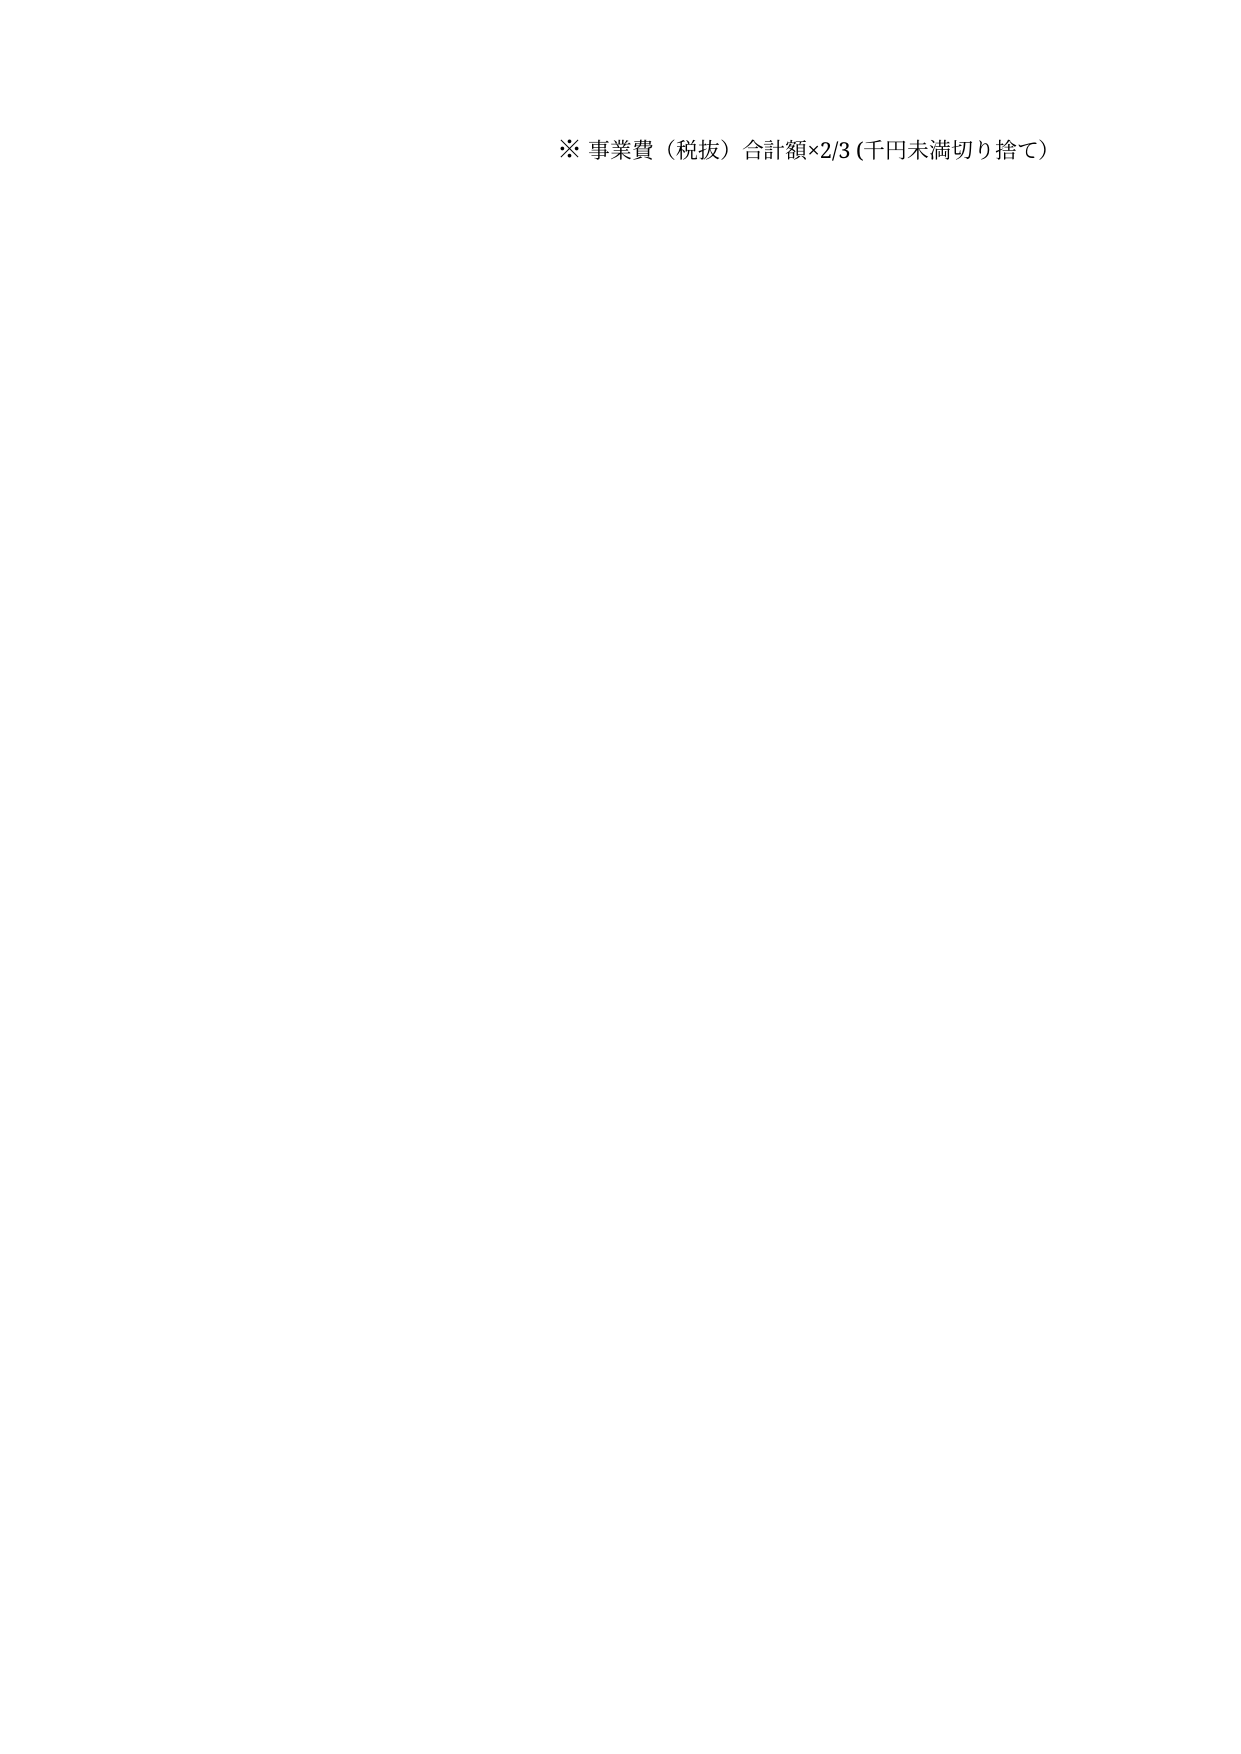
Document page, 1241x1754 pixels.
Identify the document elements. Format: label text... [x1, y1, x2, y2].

text ※ 事業費（税抜）合計額×2/3 (千円未満切り捨て） [132, 130, 1108, 166]
